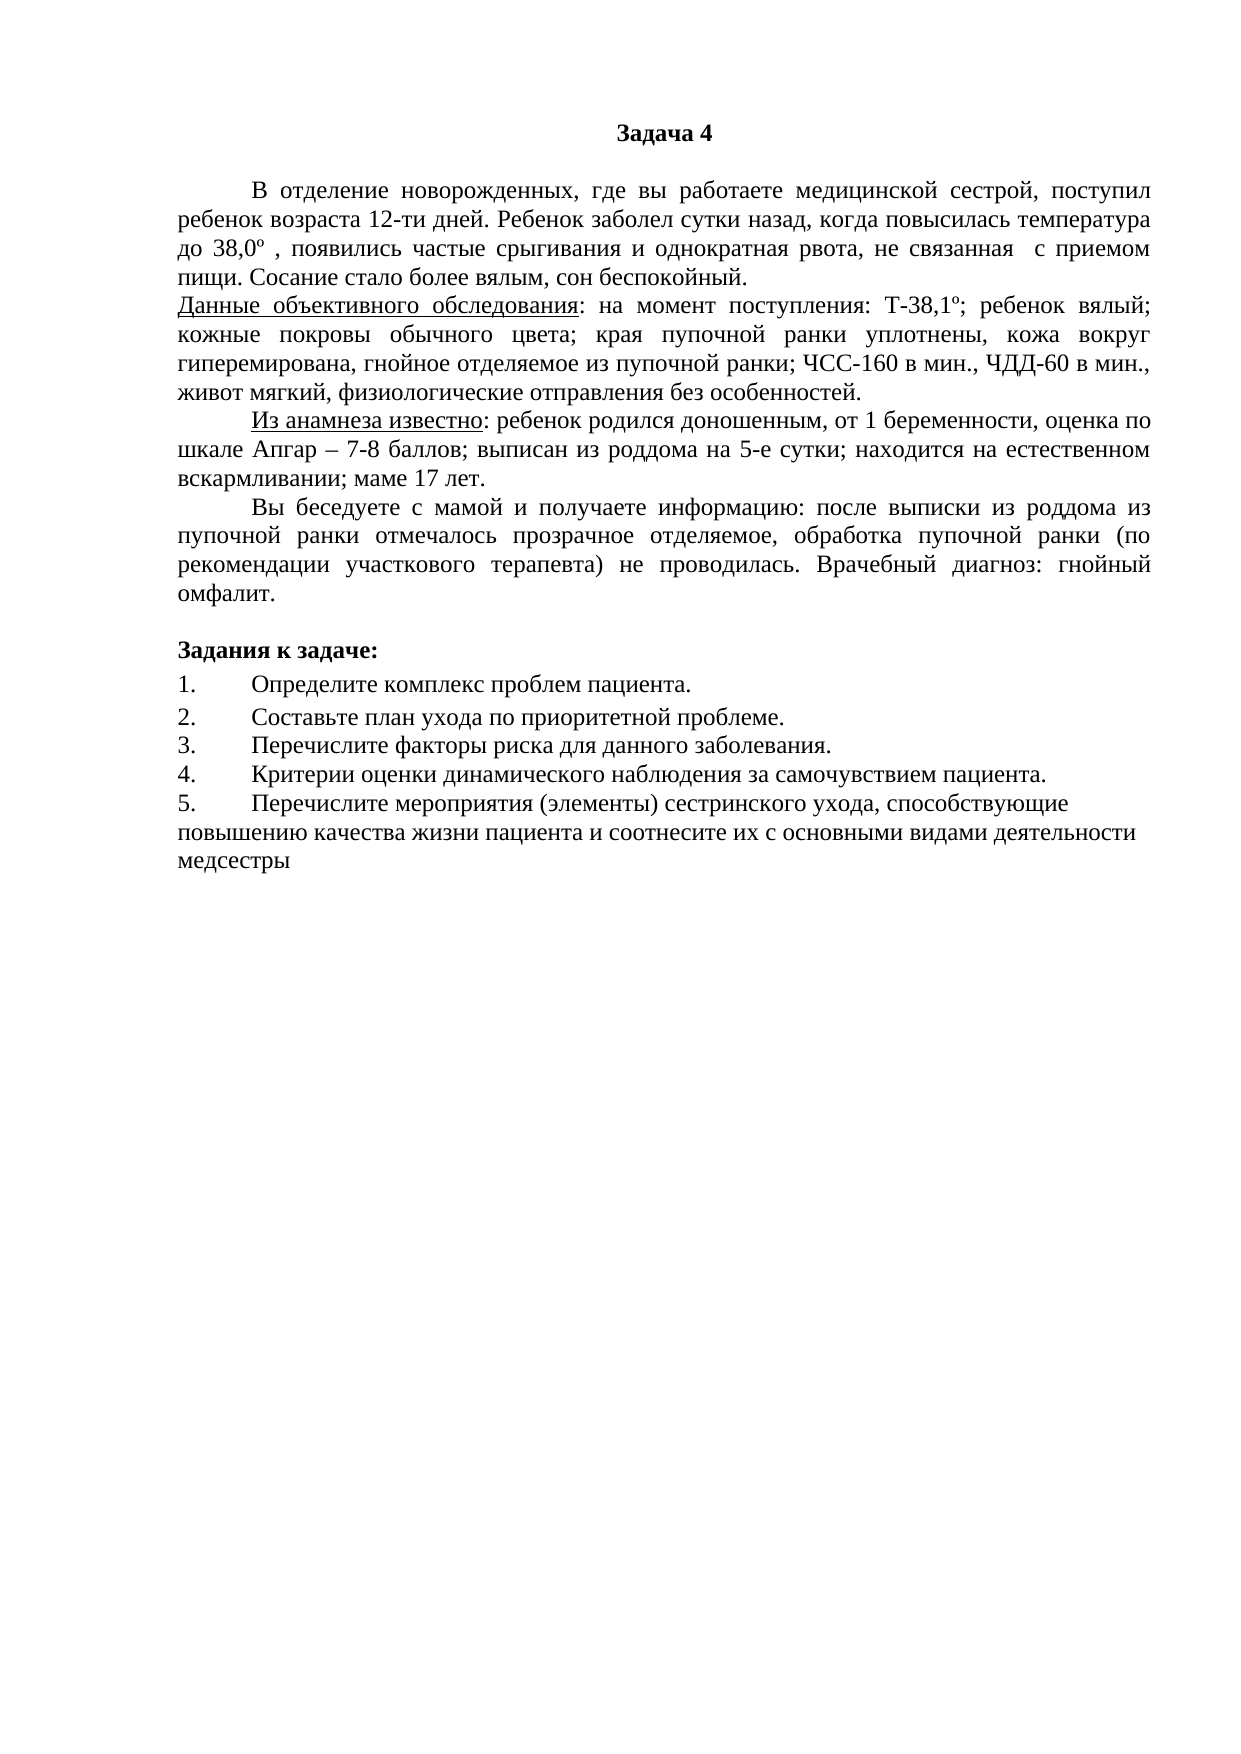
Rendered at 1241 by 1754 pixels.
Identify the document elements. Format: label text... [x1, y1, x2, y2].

text Задача 4 [177, 118, 1152, 147]
list Критерии оценки динамического наблюдения за самочувствием пациента. [177, 759, 1152, 788]
list Составьте план ухода по приоритетной проблеме. [177, 702, 1152, 730]
list Перечислите мероприятия (элементы) сестринского ухода, способствующие повышению качества жизни пациента и соотнесите их с основными видами деятельности медсестры [177, 788, 1152, 874]
text Задания к задаче: [177, 636, 1152, 664]
list Определите комплекс проблем пациента. [177, 669, 1152, 697]
text Данные объективного обследования: на момент поступления: Т-38,1º; ребенок вялый; кожные покровы обычного цвета; края пупочной ранки уплотнены, кожа вокруг гиперемирована, гнойное отделяемое из пупочной ранки; ЧСС-160 в мин., ЧДД-60 в мин., живот мягкий, физиологические отправления без особенностей. [177, 291, 1152, 406]
text Из анамнеза известно: ребенок родился доношенным, от 1 беременности, оценка по шкале Апгар – 7-8 баллов; выписан из роддома на 5-е сутки; находится на естественном вскармливании; маме 17 лет. [177, 406, 1152, 492]
list Перечислите факторы риска для данного заболевания. [177, 730, 1152, 759]
text Вы беседуете с мамой и получаете информацию: после выписки из роддома из пупочной ранки отмечалось прозрачное отделяемое, обработка пупочной ранки (по рекомендации участкового терапевта) не проводилась. Врачебный диагноз: гнойный омфалит. [177, 492, 1152, 607]
text В отделение новорожденных, где вы работаете медицинской сестрой, поступил ребенок возраста 12-ти дней. Ребенок заболел сутки назад, когда повысилась температура до 38,0º , появились частые срыгивания и однократная рвота, не связанная с приемом пищи. Сосание стало более вялым, сон беспокойный. [177, 176, 1152, 291]
